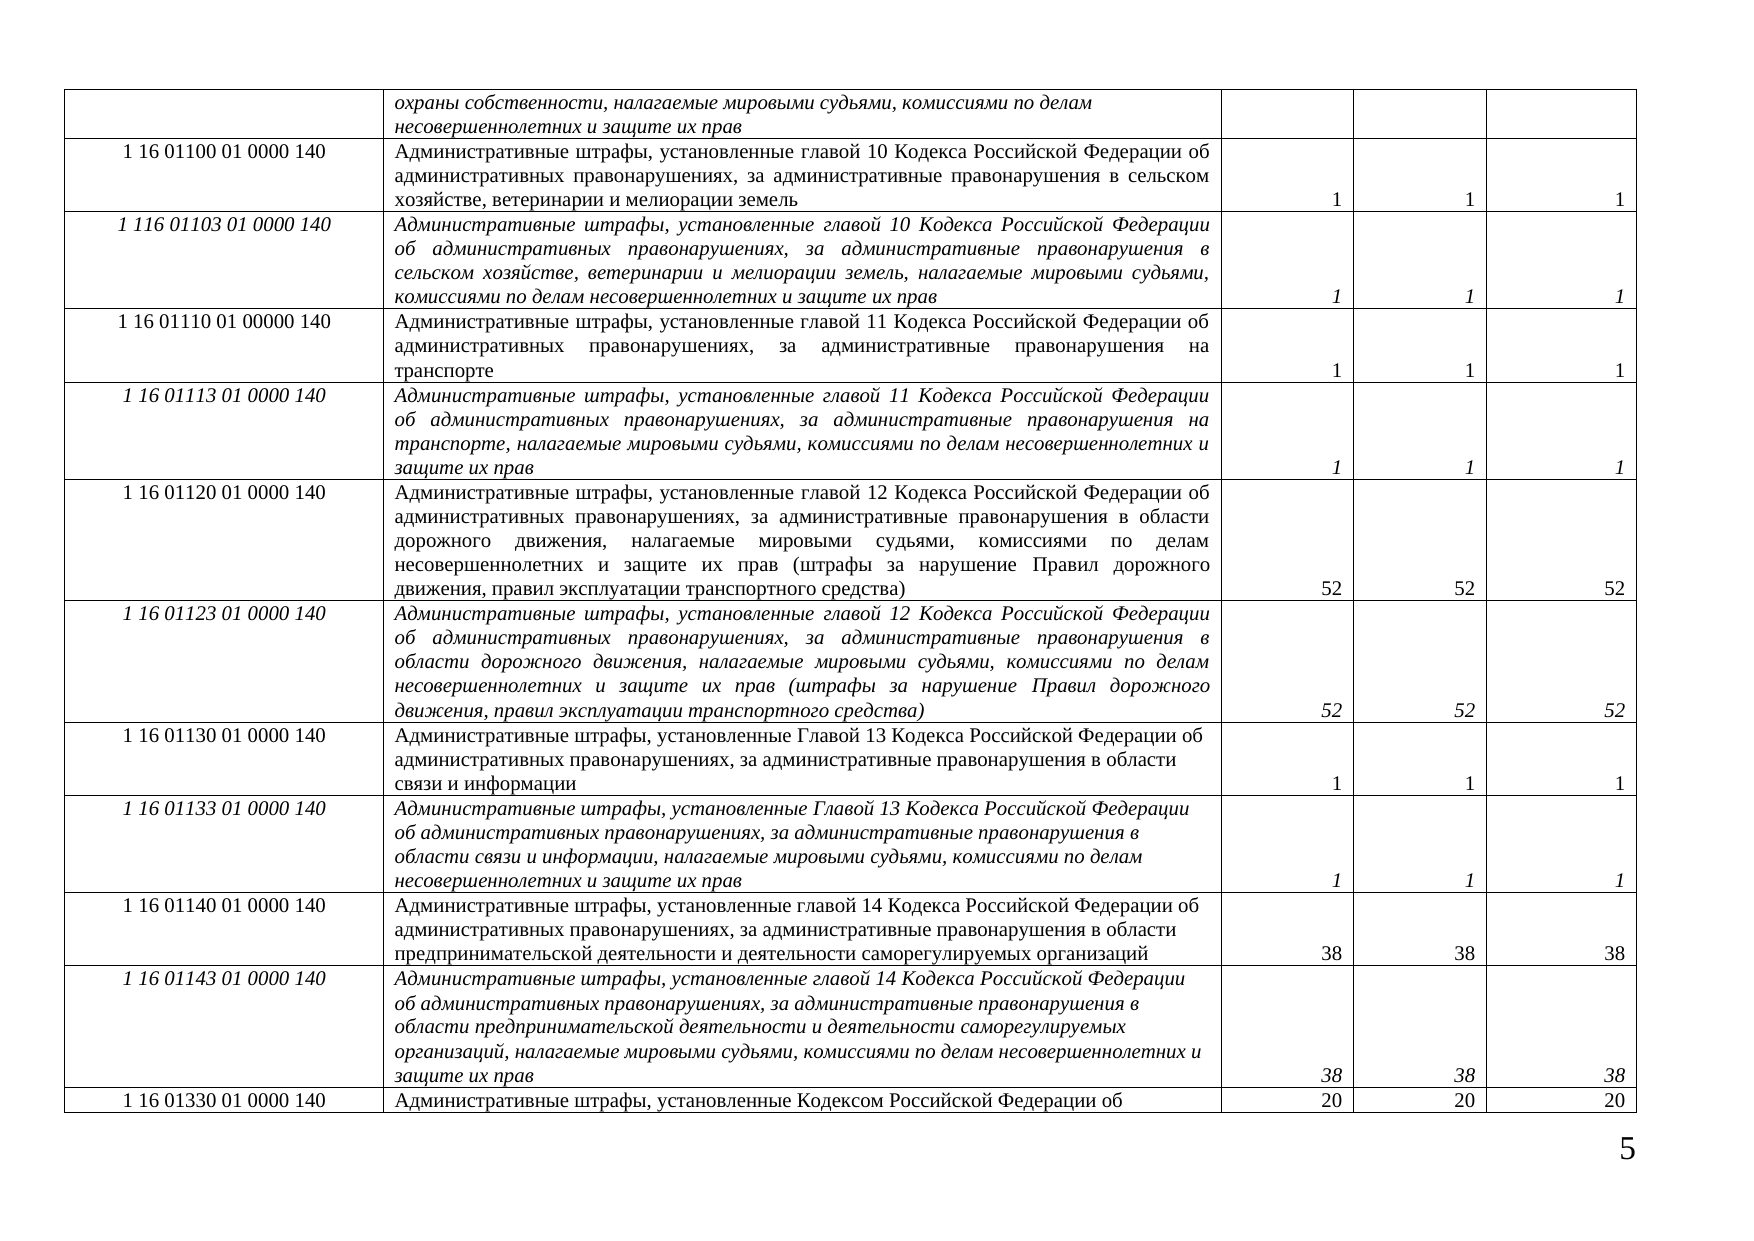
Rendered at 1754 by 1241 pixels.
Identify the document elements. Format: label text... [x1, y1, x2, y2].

table_cell Административные штрафы, установленные главой 11 Кодекса Российской Федерации об административных правонарушениях, за административные правонарушения на транспорте [384, 309, 1221, 382]
table_cell 20 [1487, 1088, 1636, 1112]
table_cell 1 [1487, 139, 1636, 211]
table_cell 1 16 01110 01 00000 140 [65, 309, 383, 382]
table_cell Административные штрафы, установленные главой 10 Кодекса Российской Федерации об административных правонарушениях, за административные правонарушения в сельском хозяйстве, ветеринарии и мелиорации земель, налагаемые мировыми судьями, комиссиями по делам несовершеннолетних и защите их прав [384, 212, 1221, 308]
table_cell 1 16 01113 01 0000 140 [65, 383, 383, 479]
table_cell 52 [1222, 601, 1353, 722]
table_cell 38 [1222, 966, 1353, 1087]
table_cell 1 [1354, 309, 1486, 382]
table_cell 1 16 01130 01 0000 140 [65, 723, 383, 795]
table_cell 52 [1354, 480, 1486, 600]
table_cell 1 16 01120 01 0000 140 [65, 480, 383, 600]
table_cell Административные штрафы, установленные главой 14 Кодекса Российской Федерации об административных правонарушениях, за административные правонарушения в области предпринимательской деятельности и деятельности саморегулируемых организаций [384, 893, 1221, 965]
table_cell 1 [1222, 723, 1353, 795]
table_cell 4 [1222, 90, 1353, 138]
table_cell Административные штрафы, установленные главой 10 Кодекса Российской Федерации об административных правонарушениях, за административные правонарушения в сельском хозяйстве, ветеринарии и мелиорации земель [384, 139, 1221, 211]
table_cell 1 [1487, 723, 1636, 795]
table_cell 52 [1222, 480, 1353, 600]
table_cell 1 16 01123 01 0000 140 [65, 601, 383, 722]
table_cell 1 116 01103 01 0000 140 [65, 212, 383, 308]
table_cell 1 [1354, 796, 1486, 892]
table_cell 38 [1487, 966, 1636, 1087]
table_cell 1 [1354, 212, 1486, 308]
table_cell 1 [1487, 796, 1636, 892]
table_cell Административные штрафы, установленные главой 12 Кодекса Российской Федерации об административных правонарушениях, за административные правонарушения в области дорожного движения, налагаемые мировыми судьями, комиссиями по делам несовершеннолетних и защите их прав (штрафы за нарушение Правил дорожного движения, правил эксплуатации транспортного средства) [384, 601, 1221, 722]
table_cell 1 16 01140 01 0000 140 [65, 893, 383, 965]
table_cell 1 [1487, 383, 1636, 479]
table_cell Административные штрафы, установленные Главой 13 Кодекса Российской Федерации об административных правонарушениях, за административные правонарушения в области связи и информации [384, 723, 1221, 795]
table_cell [384, 90, 1221, 138]
table_cell 1 [1222, 212, 1353, 308]
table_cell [65, 1088, 383, 1112]
table_cell 20 [1222, 1088, 1353, 1112]
table_cell 38 [1487, 893, 1636, 965]
table_cell 52 [1487, 480, 1636, 600]
table_cell 38 [1354, 893, 1486, 965]
table_cell 52 [1487, 601, 1636, 722]
table_cell 38 [1222, 893, 1353, 965]
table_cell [384, 1088, 1221, 1112]
table_cell 1 [1222, 383, 1353, 479]
table_cell 1 16 01143 01 0000 140 [65, 966, 383, 1087]
table_cell 1 [1222, 139, 1353, 211]
table_cell Административные штрафы, установленные главой 14 Кодекса Российской Федерации об административных правонарушениях, за административные правонарушения в области предпринимательской деятельности и деятельности саморегулируемых организаций, налагаемые мировыми судьями, комиссиями по делам несовершеннолетних и защите их прав [384, 966, 1221, 1087]
table_cell 1 [1222, 309, 1353, 382]
table_cell 1 16 01100 01 0000 140 [65, 139, 383, 211]
table_cell 1 [1354, 723, 1486, 795]
table_cell Административные штрафы, установленные главой 12 Кодекса Российской Федерации об административных правонарушениях, за административные правонарушения в области дорожного движения, налагаемые мировыми судьями, комиссиями по делам несовершеннолетних и защите их прав (штрафы за нарушение Правил дорожного движения, правил эксплуатации транспортного средства) [384, 480, 1221, 600]
table_cell 52 [1354, 601, 1486, 722]
table_cell 1 [1487, 212, 1636, 308]
table_cell 1 16 01133 01 0000 140 [65, 796, 383, 892]
table_cell 20 [1354, 1088, 1486, 1112]
table_cell Административные штрафы, установленные Главой 13 Кодекса Российской Федерации об административных правонарушениях, за административные правонарушения в области связи и информации, налагаемые мировыми судьями, комиссиями по делам несовершеннолетних и защите их прав [384, 796, 1221, 892]
table_cell 4 [1354, 90, 1486, 138]
table_cell 4 [1487, 90, 1636, 138]
table_cell 1 [1487, 309, 1636, 382]
table_cell 1 [1354, 383, 1486, 479]
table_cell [65, 90, 383, 138]
table_cell 38 [1354, 966, 1486, 1087]
table_cell 1 [1222, 796, 1353, 892]
table_cell 1 [1354, 139, 1486, 211]
table_cell Административные штрафы, установленные главой 11 Кодекса Российской Федерации об административных правонарушениях, за административные правонарушения на транспорте, налагаемые мировыми судьями, комиссиями по делам несовершеннолетних и защите их прав [384, 383, 1221, 479]
